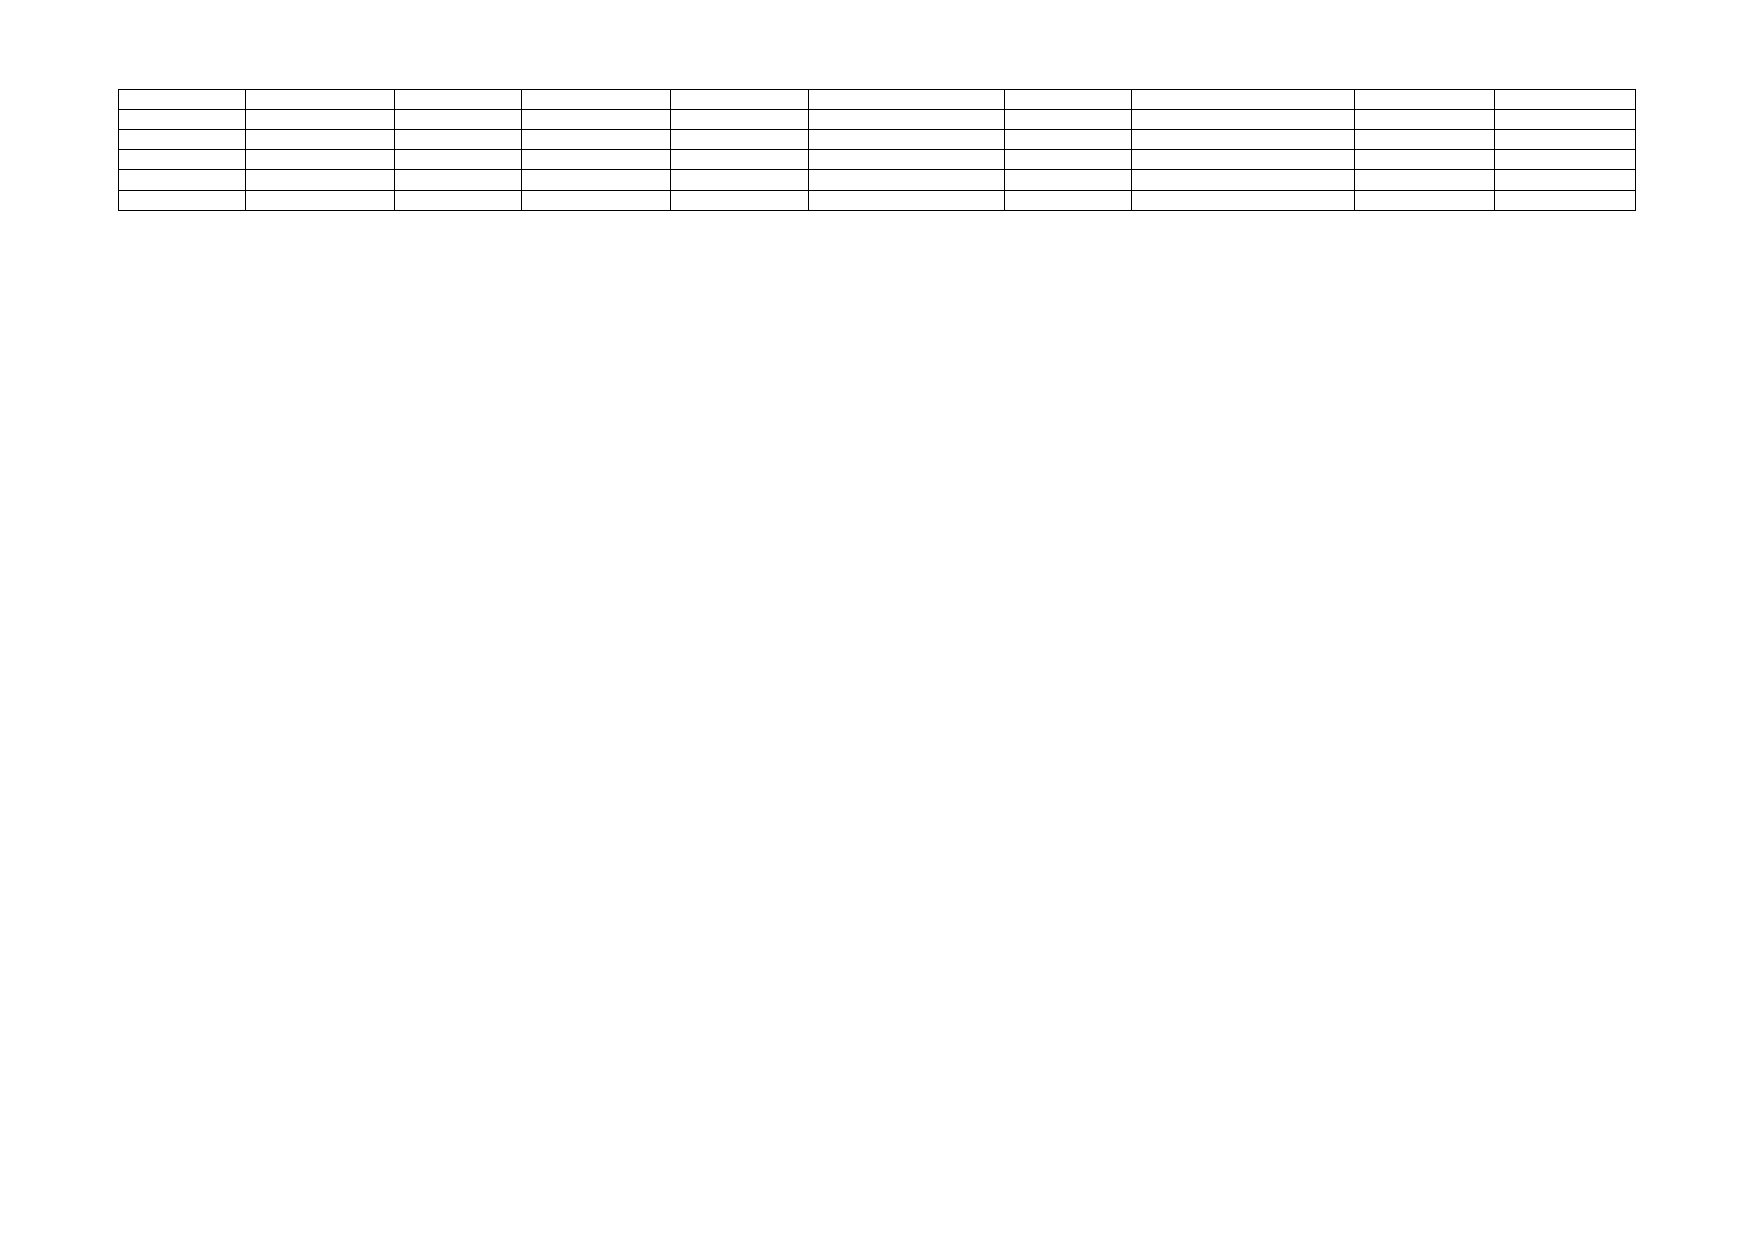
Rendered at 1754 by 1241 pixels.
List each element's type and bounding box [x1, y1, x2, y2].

table_cell [671, 191, 808, 210]
table_cell [1355, 130, 1494, 149]
table_cell [395, 110, 521, 129]
table_cell [395, 90, 521, 109]
table_cell [246, 191, 394, 210]
table_cell [119, 130, 245, 149]
table_cell [395, 150, 521, 169]
table_cell [809, 170, 1004, 189]
table_cell [119, 90, 245, 109]
table_cell [671, 90, 808, 109]
table_cell [522, 150, 670, 169]
table_cell [1495, 130, 1635, 149]
table_cell [1132, 150, 1354, 169]
table_cell [671, 110, 808, 129]
table_cell [119, 110, 245, 129]
table_cell [395, 170, 521, 189]
table_cell [1005, 90, 1131, 109]
table_cell [1132, 130, 1354, 149]
table_cell [1495, 90, 1635, 109]
table_cell [246, 130, 394, 149]
table_cell [522, 90, 670, 109]
table_cell [1005, 170, 1131, 189]
table_cell [671, 150, 808, 169]
table_cell [1355, 150, 1494, 169]
table_cell [1005, 191, 1131, 210]
table_cell [1495, 150, 1635, 169]
table_cell [119, 170, 245, 189]
table_cell [671, 130, 808, 149]
table_cell [522, 130, 670, 149]
table_cell [1132, 110, 1354, 129]
table_cell [1132, 90, 1354, 109]
table_cell [1495, 110, 1635, 129]
table_cell [522, 110, 670, 129]
table_cell [809, 130, 1004, 149]
table_cell [809, 90, 1004, 109]
table_cell [1005, 130, 1131, 149]
table_cell [1005, 150, 1131, 169]
table_cell [395, 130, 521, 149]
table_cell [246, 110, 394, 129]
table_cell [1355, 90, 1494, 109]
table_cell [1355, 170, 1494, 189]
table_cell [119, 150, 245, 169]
table_cell [809, 110, 1004, 129]
table_cell [522, 170, 670, 189]
table_cell [1495, 170, 1635, 189]
table_cell [1132, 170, 1354, 189]
table_cell [809, 150, 1004, 169]
table_cell [246, 90, 394, 109]
table_cell [522, 191, 670, 210]
table_cell [246, 150, 394, 169]
table_cell [119, 191, 245, 210]
table_cell [1005, 110, 1131, 129]
table_cell [1132, 191, 1354, 210]
table_cell [1355, 191, 1494, 210]
table_cell [246, 170, 394, 189]
table_cell [1495, 191, 1635, 210]
table_cell [809, 191, 1004, 210]
table_cell [671, 170, 808, 189]
table_cell [395, 191, 521, 210]
table_cell [1355, 110, 1494, 129]
